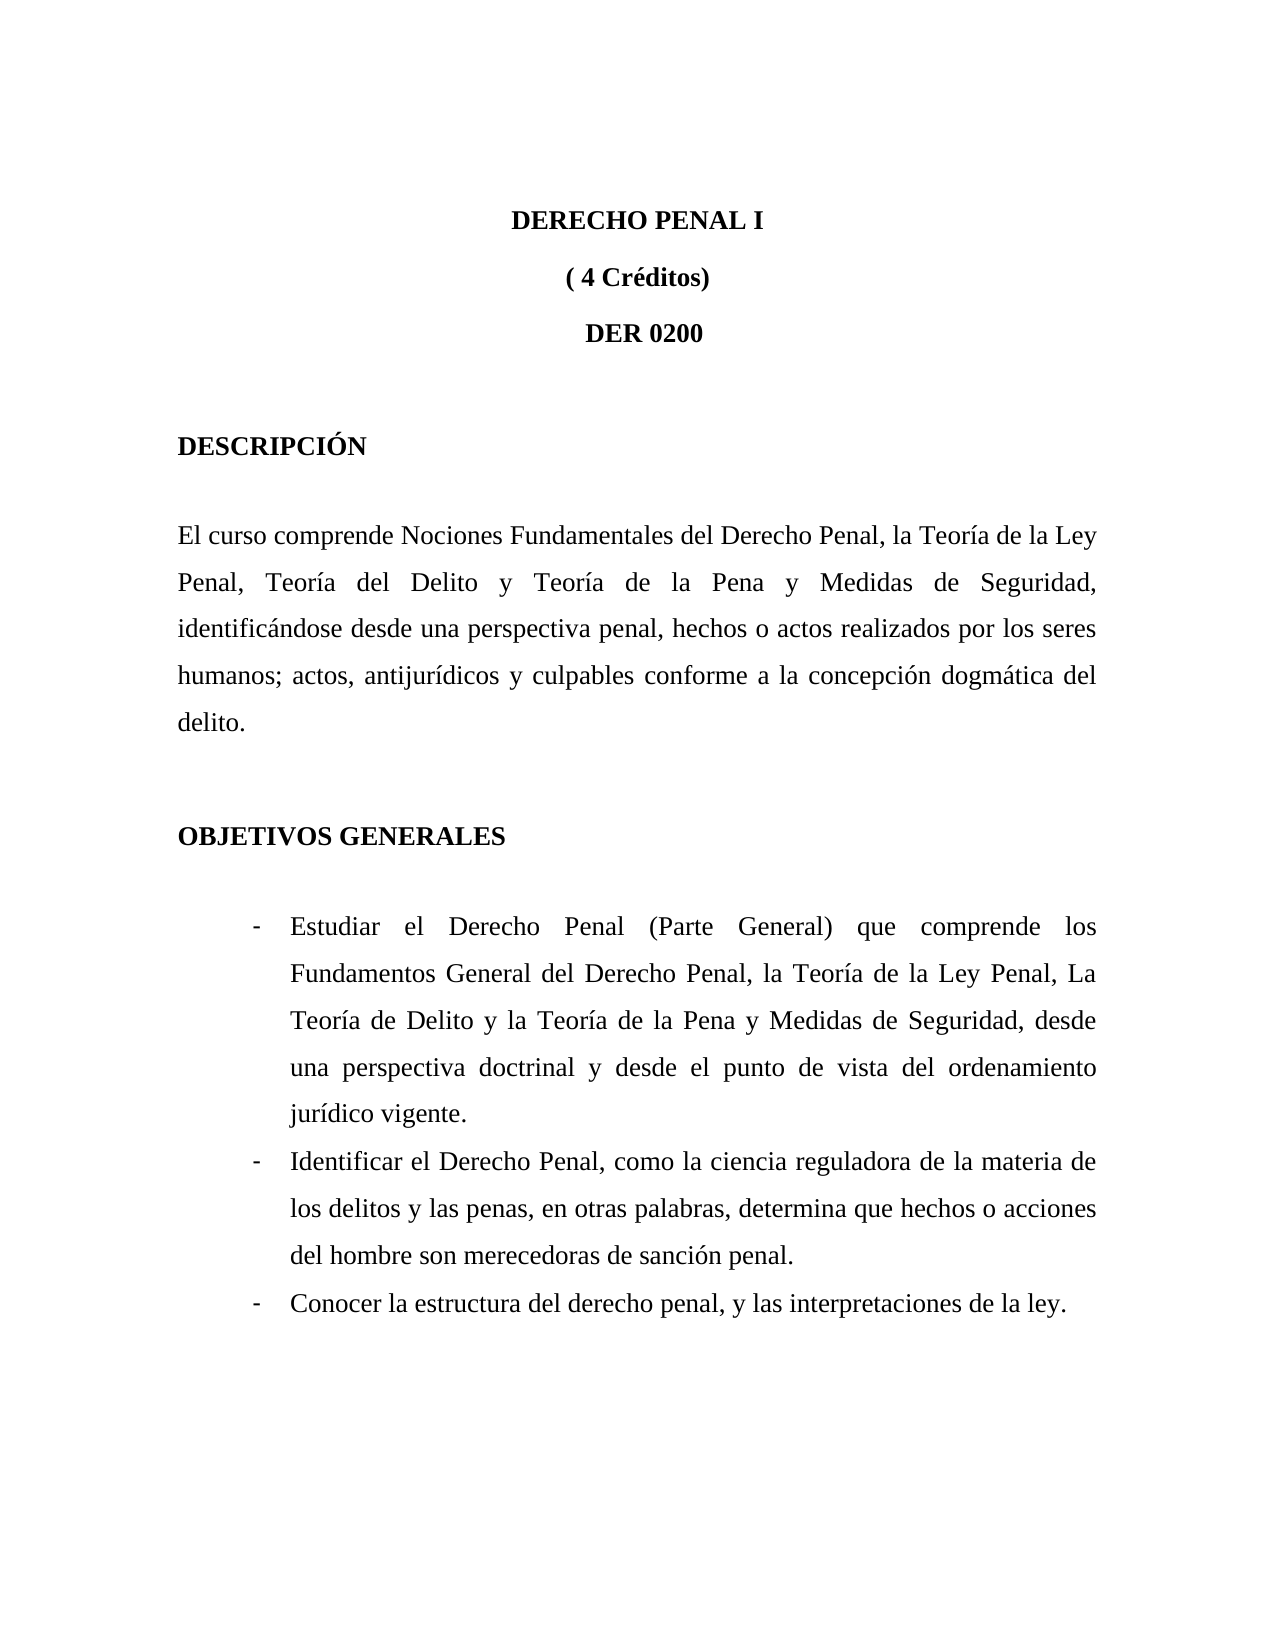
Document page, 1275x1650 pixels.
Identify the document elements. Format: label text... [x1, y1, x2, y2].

text DERECHO PENAL I [177, 204, 1098, 235]
subtitle OBJETIVOS GENERALES [177, 820, 1098, 851]
list El curso comprende Nociones Fundamentales del Derecho Penal, la Teoría de la Ley Penal, Teoría del Delito y Teoría de la Pena y Medidas de Seguridad, identificándose desde una perspectiva penal, hechos o actos realizados por los seres humanos; actos, antijurídicos y culpables conforme a la concepción dogmática del delito. [177, 519, 1098, 737]
list Identificar el Derecho Penal, como la ciencia reguladora de la materia de los delitos y las penas, en otras palabras, determina que hechos o acciones del hombre son merecedoras de sanción penal. [252, 1144, 1098, 1270]
list Conocer la estructura del derecho penal, y las interpretaciones de la ley. [252, 1286, 1098, 1319]
text DER 0200 [177, 317, 1098, 348]
text ( 4 Créditos) [177, 261, 1098, 292]
subtitle DESCRIPCIÓN [177, 430, 1098, 462]
list Estudiar el Derecho Penal (Parte General) que comprende los Fundamentos General del Derecho Penal, la Teoría de la Ley Penal, La Teoría de Delito y la Teoría de la Pena y Medidas de Seguridad, desde una perspectiva doctrinal y desde el punto de vista del ordenamiento jurídico vigente. [252, 909, 1098, 1128]
